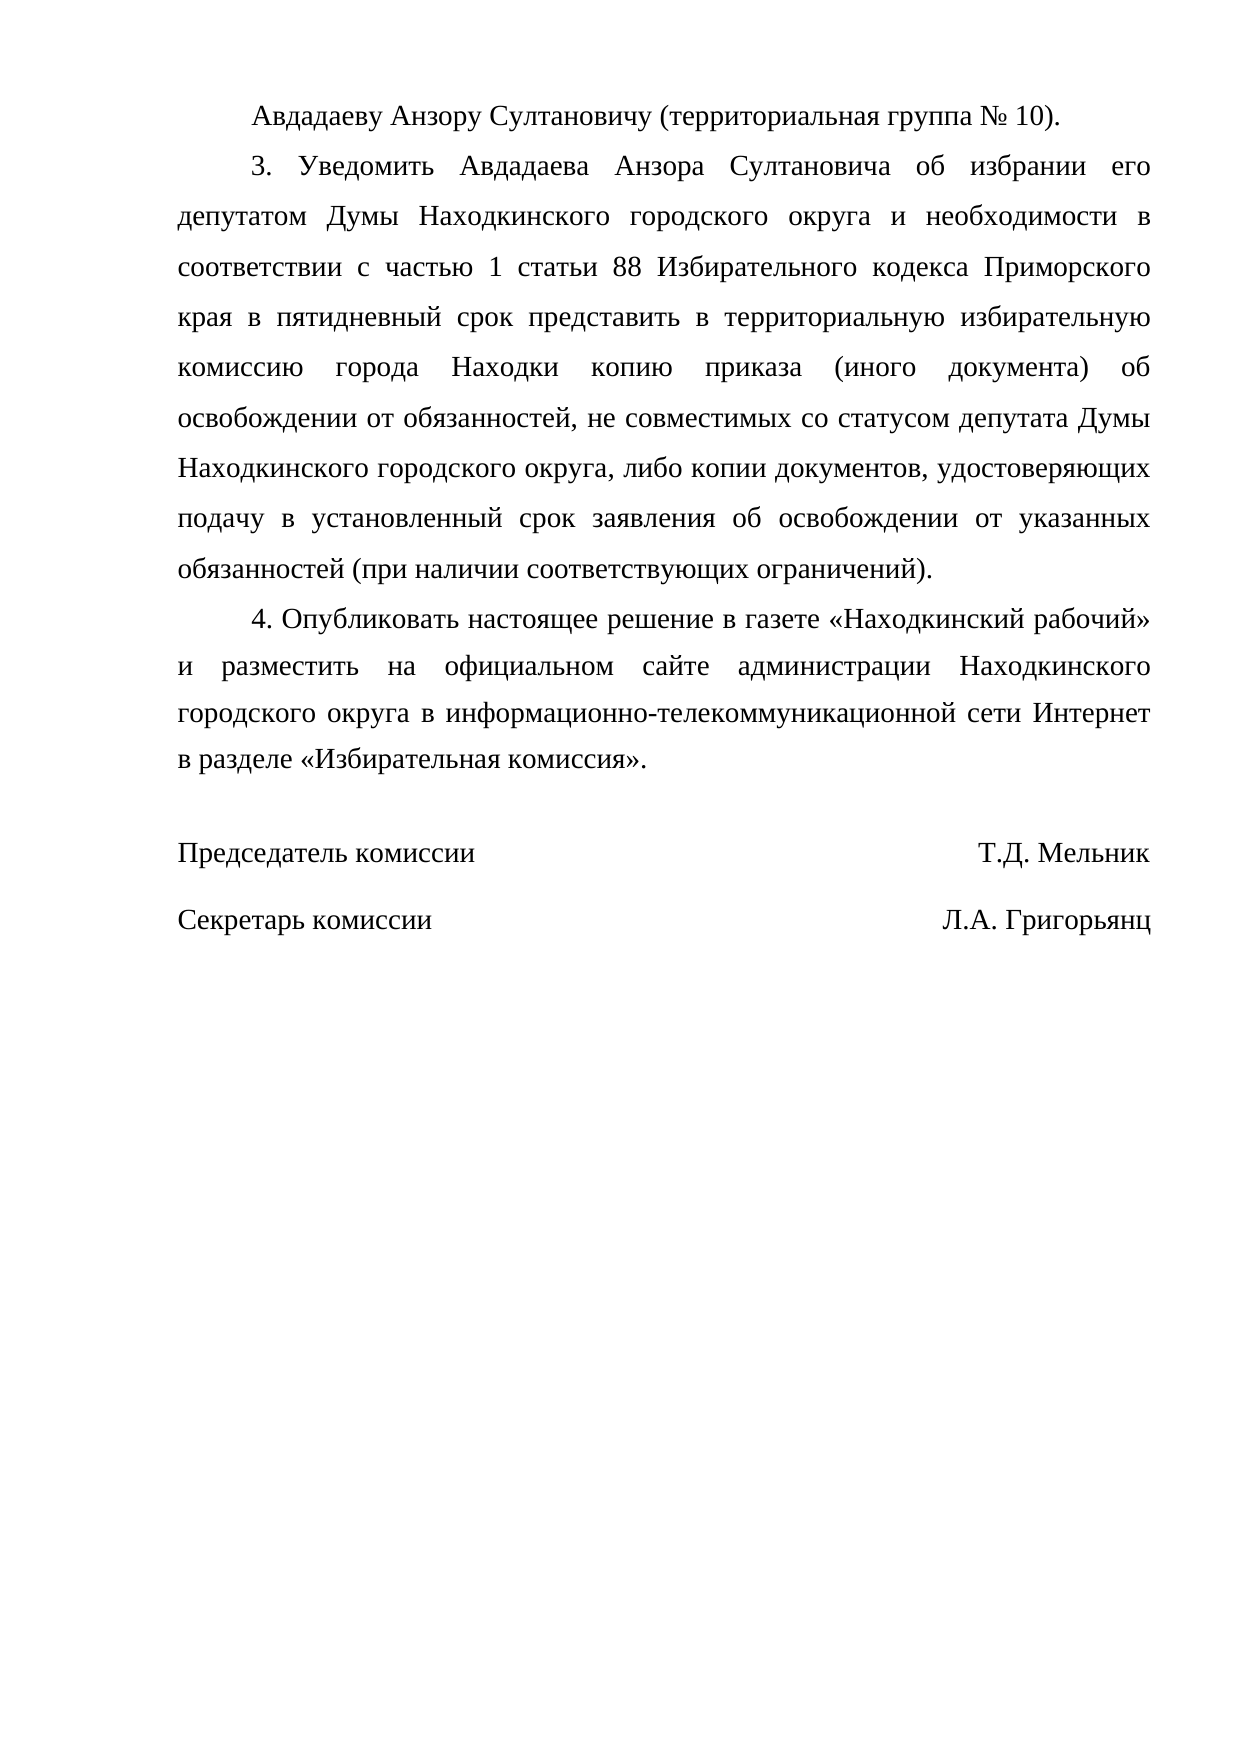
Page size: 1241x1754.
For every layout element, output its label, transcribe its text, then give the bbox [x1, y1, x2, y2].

list Секретарь комиссии Л.А. Григорьянц [177, 902, 1152, 936]
list Председатель комиссии Т.Д. Мельник [177, 835, 1152, 869]
text Авдадаеву Анзору Султановичу (территориальная группа № 10). [177, 98, 1152, 131]
text 3. Уведомить Авдадаева Анзора Султановича об избрании его депутатом Думы Находкинского городского округа и необходимости в соответствии с частью 1 статьи 88 Избирательного кодекса Приморского края в пятидневный срок представить в территориальную избирательную комиссию города Находки копию приказа (иного документа) об освобождении от обязанностей, не совместимых со статусом депутата Думы Находкинского городского округа, либо копии документов, удостоверяющих подачу в установленный срок заявления об освобождении от указанных обязанностей (при наличии соответствующих ограничений). [177, 148, 1152, 584]
text 4. Опубликовать настоящее решение в газете «Находкинский рабочий» и разместить на официальном сайте администрации Находкинского городского округа в информационно-телекоммуникационной сети Интернет в разделе «Избирательная комиссия». [177, 601, 1152, 775]
